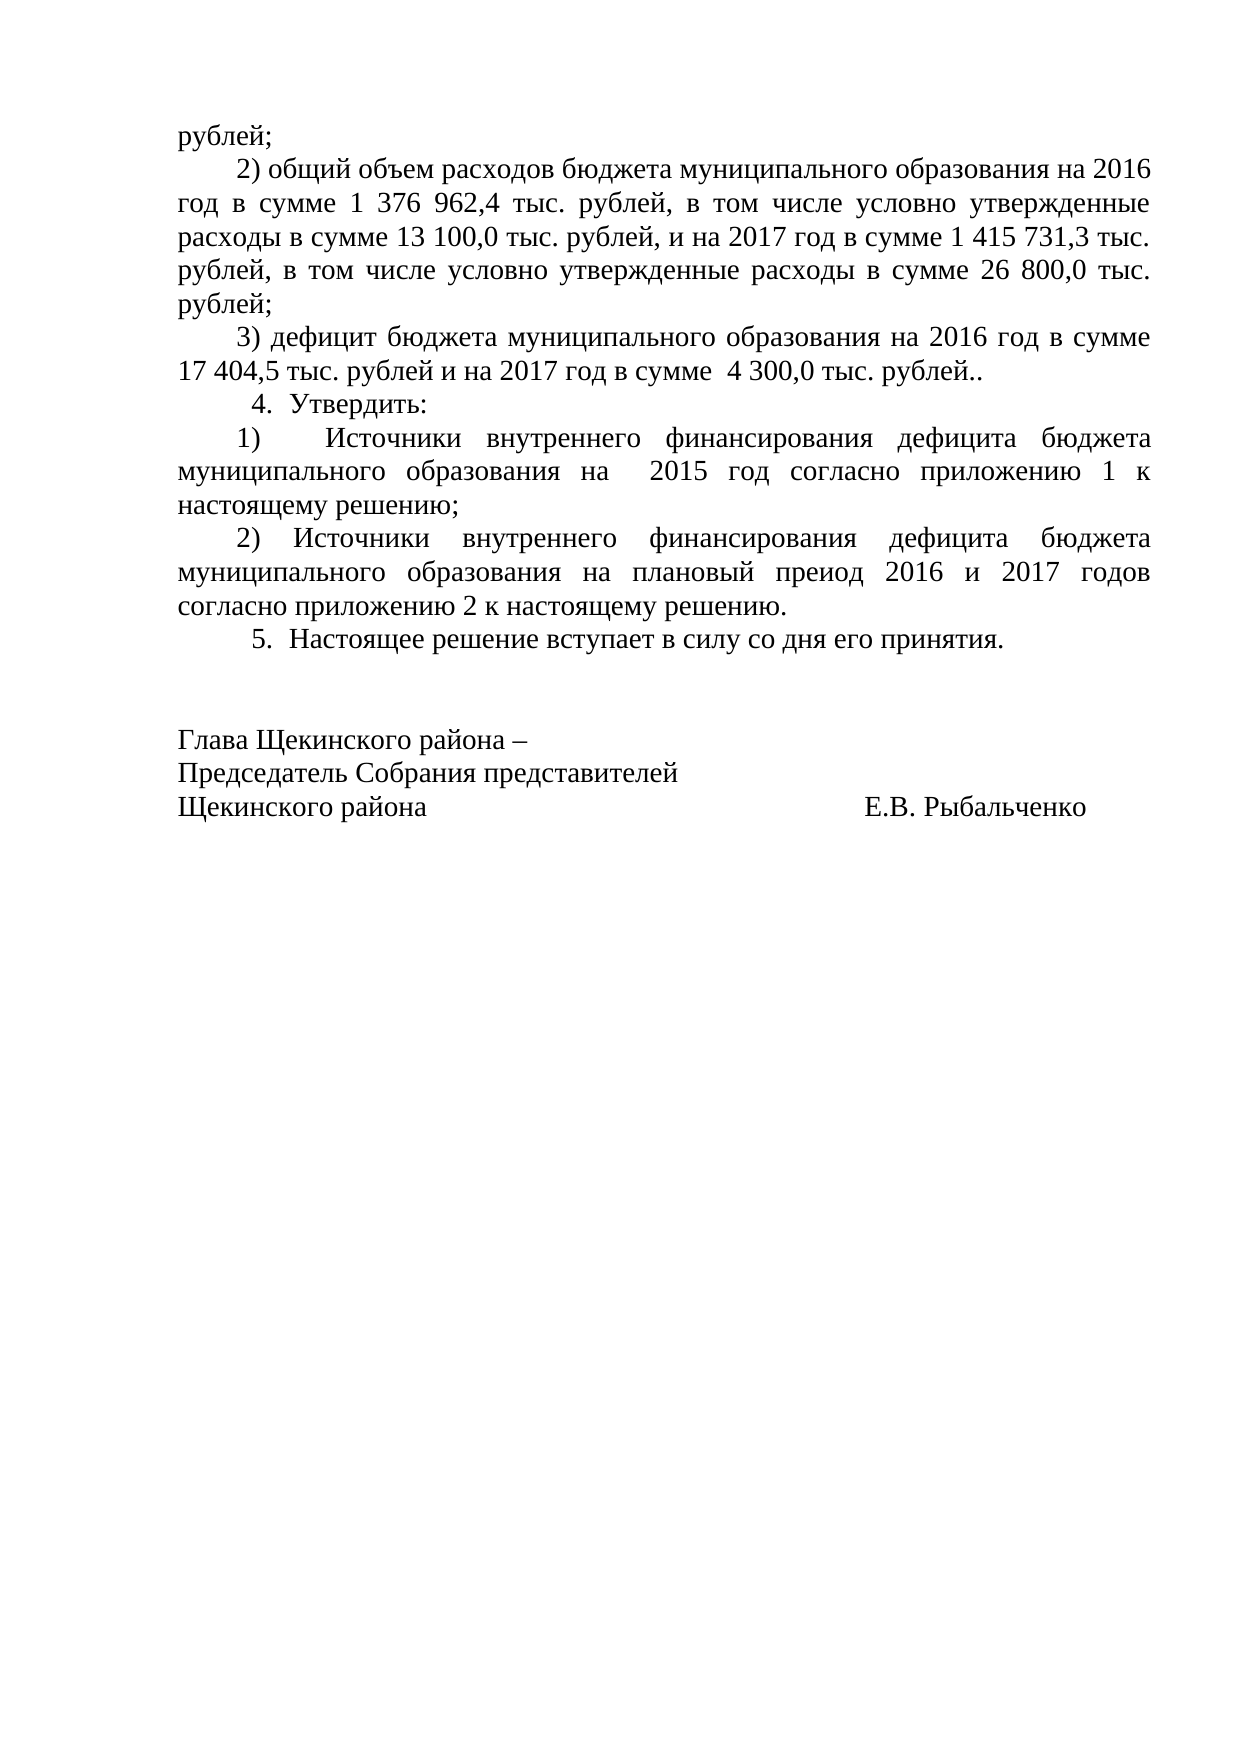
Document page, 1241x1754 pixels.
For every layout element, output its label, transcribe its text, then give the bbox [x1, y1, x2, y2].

text Глава Щекинского района – [177, 722, 1152, 755]
list Источники внутреннего финансирования дефицита бюджета муниципального образования на 2015 год согласно приложению 1 к настоящему решению; [177, 420, 1152, 521]
text 3) дефицит бюджета муниципального образования на 2016 год в сумме 17 404,5 тыс. рублей и на 2017 год в сумме 4 300,0 тыс. рублей.. [177, 319, 1152, 386]
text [177, 118, 1152, 152]
list 2) Источники внутреннего финансирования дефицита бюджета муниципального образования на плановый преиод 2016 и 2017 годов согласно приложению 2 к настоящему решению. [177, 521, 1152, 621]
list Утвердить: [251, 386, 1152, 420]
text 2) общий объем расходов бюджета муниципального образования на 2016 год в сумме 1 376 962,4 тыс. рублей, в том числе условно утвержденные расходы в сумме 13 100,0 тыс. рублей, и на 2017 год в сумме 1 415 731,3 тыс. рублей, в том числе условно утвержденные расходы в сумме 26 800,0 тыс. рублей; [177, 152, 1152, 319]
text Председатель Собрания представителей [177, 755, 1152, 789]
text Щекинского района Е.В. Рыбальченко [177, 789, 1152, 822]
list Настоящее решение вступает в силу со дня его принятия. [251, 621, 1152, 655]
